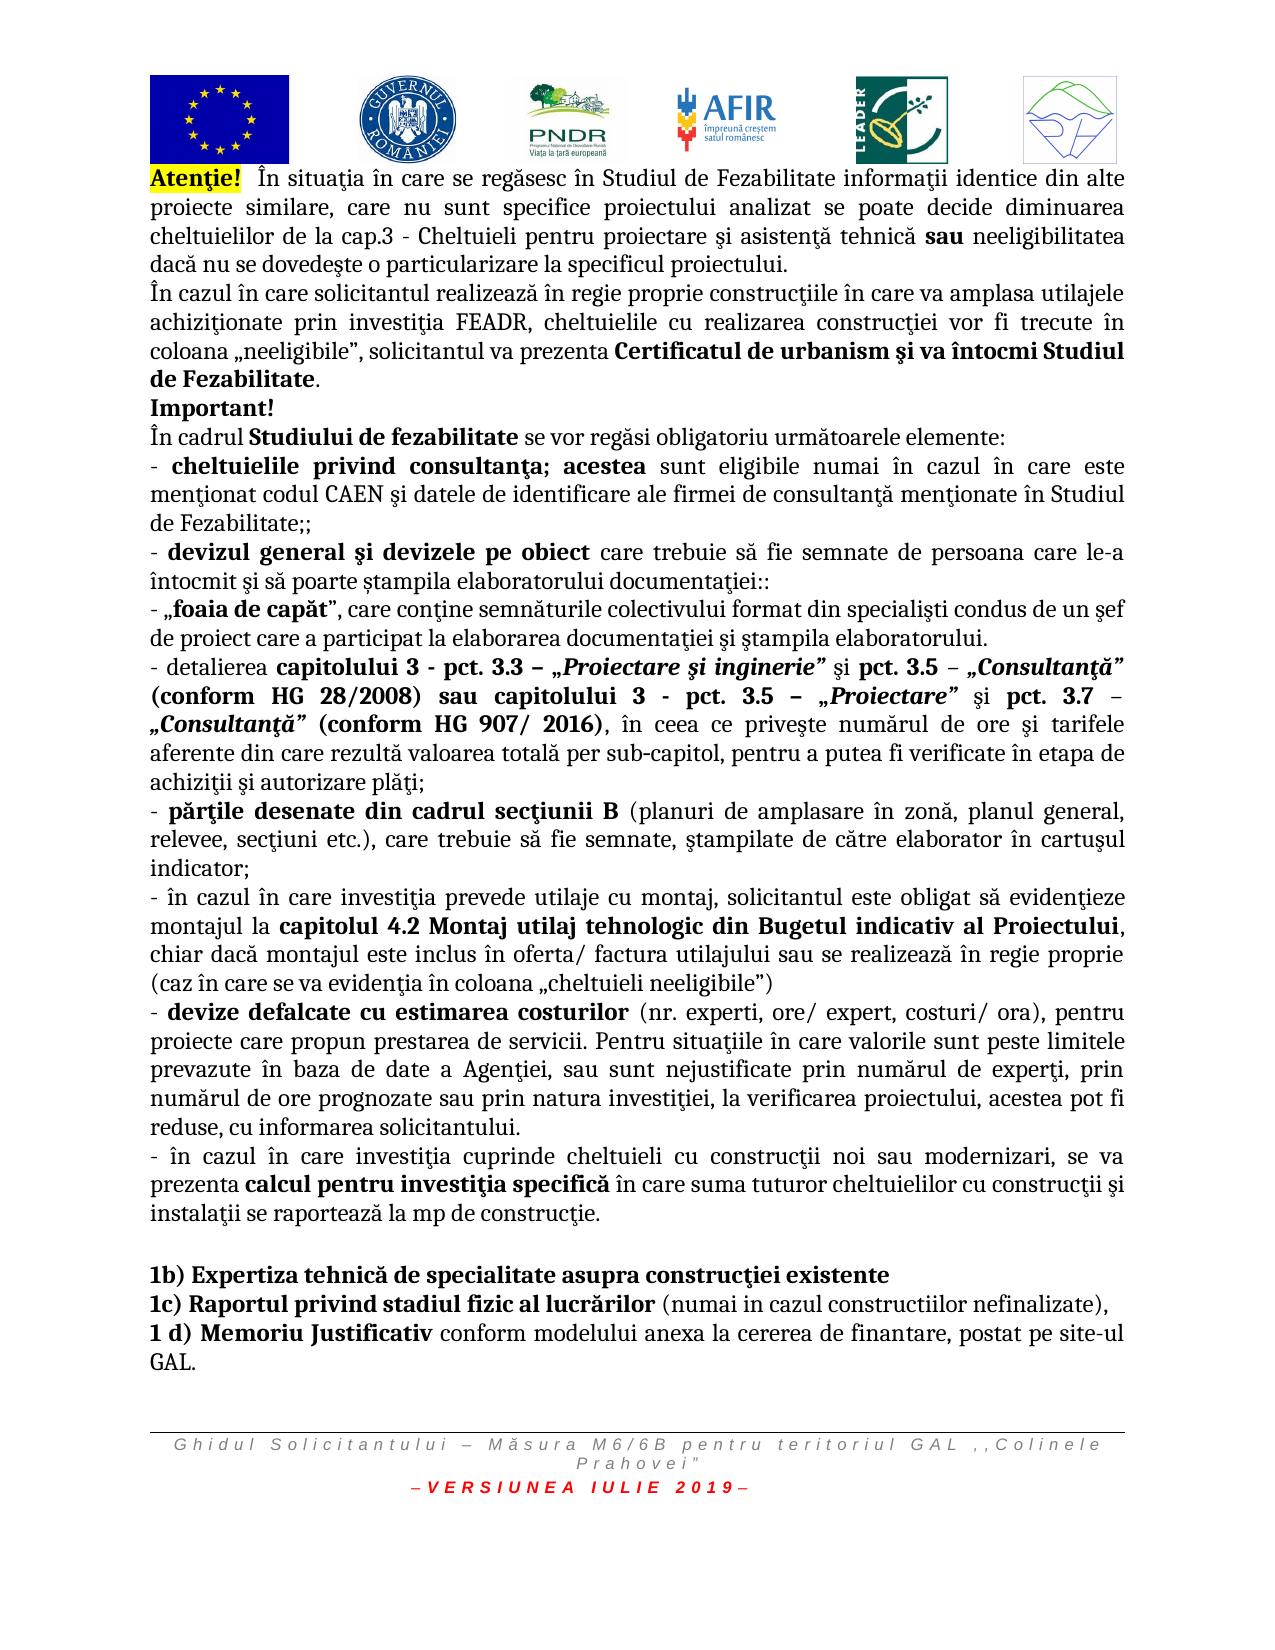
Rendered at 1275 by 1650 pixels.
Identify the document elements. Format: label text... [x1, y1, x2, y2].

text În cadrul Studiului de fezabilitate se vor regăsi obligatoriu următoarele elemente: [150, 423, 1125, 452]
text - în cazul în care investiţia prevede utilaje cu montaj, solicitantul este obligat să evidenţieze montajul la capitolul 4.2 Montaj utilaj tehnologic din Bugetul indicativ al Proiectului, chiar dacă montajul este inclus în oferta/ factura utilajului sau se realizează în regie proprie (caz în care se va evidenţia în coloana „cheltuieli neeligibile”) [150, 883, 1125, 998]
picture [665, 75, 788, 164]
text 1c) Raportul privind stadiul fizic al lucrărilor (numai in cazul constructiilor nefinalizate), [150, 1290, 1125, 1319]
text - „foaia de capăt”, care conţine semnăturile colectivului format din specialişti condus de un şef de proiect care a participat la elaborarea documentaţiei şi ştampila elaboratorului. [150, 595, 1125, 653]
text - devizul general şi devizele pe obiect care trebuie să fie semnate de persoana care le-a întocmit şi să poarte ștampila elaboratorului documentaţiei:: [150, 538, 1125, 595]
text În cazul în care solicitantul realizează în regie proprie construcţiile în care va amplasa utilajele achiziţionate prin investiţia FEADR, cheltuielile cu realizarea construcţiei vor fi trecute în coloana „neeligibile”, solicitantul va prezenta Certificatul de urbanism şi va întocmi Studiul de Fezabilitate. [150, 279, 1125, 394]
text - părţile desenate din cadrul secţiunii B (planuri de amplasare în zonă, planul general, relevee, secţiuni etc.), care trebuie să fie semnate, ştampilate de către elaborator în cartuşul indicator; [150, 797, 1125, 883]
text Important! [150, 394, 1125, 423]
text - cheltuielile privind consultanţa; acestea sunt eligibile numai în cazul în care este menţionat codul CAEN şi datele de identificare ale firmei de consultanţă menţionate în Studiul de Fezabilitate;; [150, 452, 1125, 538]
text - devize defalcate cu estimarea costurilor (nr. experti, ore/ expert, costuri/ ora), pentru proiecte care propun prestarea de servicii. Pentru situaţiile în care valorile sunt peste limitele prevazute în baza de date a Agenţiei, sau sunt nejustificate prin numărul de experţi, prin numărul de ore prognozate sau prin natura investiţiei, la verificarea proiectului, acestea pot fi reduse, cu informarea solicitantului. [150, 998, 1125, 1142]
picture [358, 75, 457, 164]
picture [1023, 76, 1117, 164]
text 1b) Expertiza tehnică de specialitate asupra construcţiei existente [150, 1261, 1125, 1290]
text 1 d) Memoriu Justificativ conform modelului anexa la cererea de finantare, postat pe site-ul GAL. [150, 1319, 1125, 1376]
text Atenţie! În situaţia în care se regăsesc în Studiul de Fezabilitate informaţii identice din alte proiecte similare, care nu sunt specifice proiectului analizat se poate decide diminuarea cheltuielilor de la cap.3 - Cheltuieli pentru proiectare şi asistenţă tehnică sau neeligibilitatea dacă nu se dovedeşte o particularizare la specificul proiectului. [150, 164, 1125, 279]
text - detalierea capitolului 3 - pct. 3.3 – „Proiectare şi inginerie” şi pct. 3.5 – „Consultanţă” (conform HG 28/2008) sau capitolului 3 - pct. 3.5 – „Proiectare” şi pct. 3.7 – „Consultanţă” (conform HG 907/ 2016), în ceea ce priveşte numărul de ore şi tarifele aferente din care rezultă valoarea totală per sub‐capitol, pentru a putea fi verificate în etapa de achiziţii şi autorizare plăţi; [150, 653, 1125, 797]
picture [506, 76, 629, 164]
text - în cazul în care investiţia cuprinde cheltuieli cu construcţii noi sau modernizari, se va prezenta calcul pentru investiţia specifică în care suma tuturor cheltuielilor cu construcţii şi instalaţii se raportează la mp de construcţie. [150, 1142, 1125, 1228]
